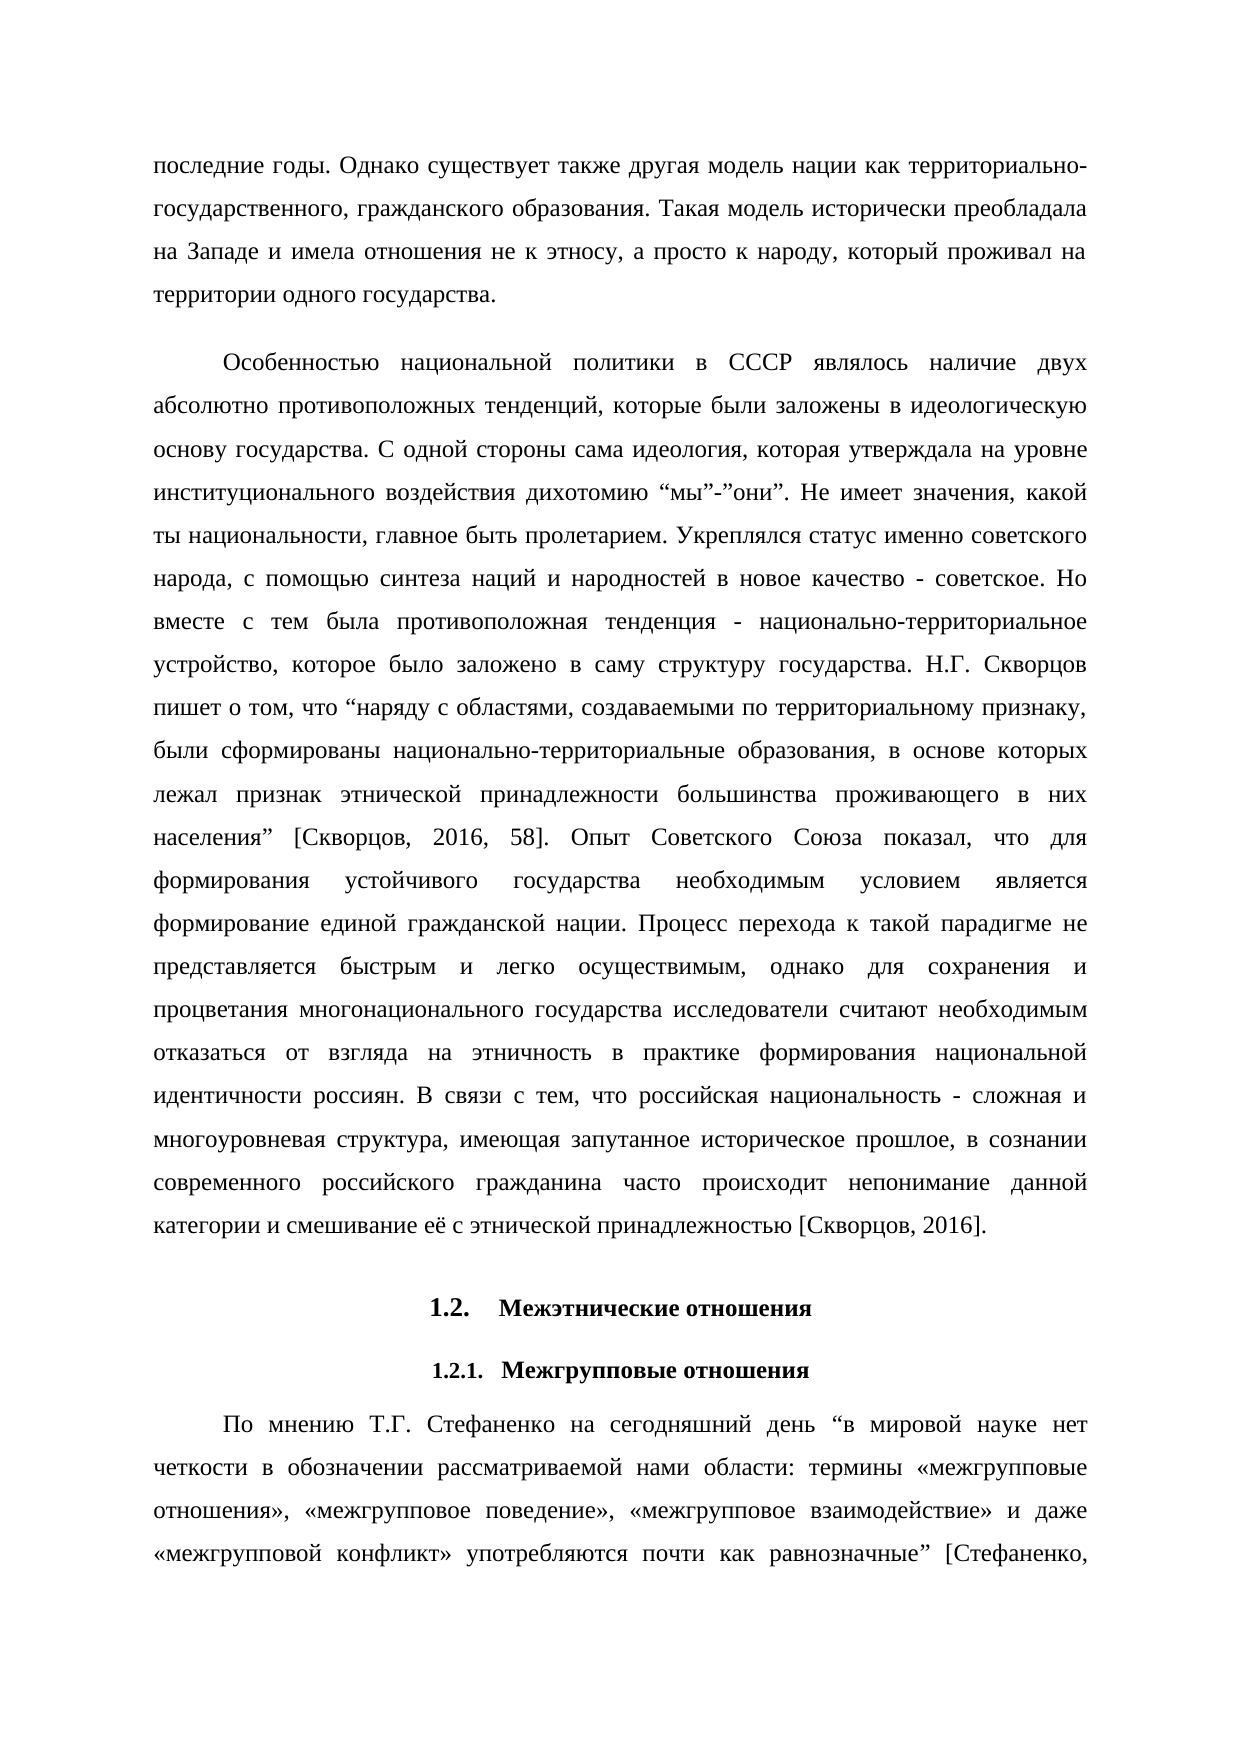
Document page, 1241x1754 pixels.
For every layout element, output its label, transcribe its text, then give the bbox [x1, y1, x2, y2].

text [153, 150, 1088, 308]
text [153, 1409, 1088, 1567]
subtitle Межэтнические отношения [153, 1291, 1088, 1322]
text Особенностью национальной политики в СССР являлось наличие двух абсолютно противоположных тенденций, которые были заложены в идеологическую основу государства. С одной стороны сама идеология, которая утверждала на уровне институционального воздействия дихотомию “мы”-”они”. Не имеет значения, какой ты национальности, главное быть пролетарием. Укреплялся статус именно советского народа, с помощью синтеза наций и народностей в новое качество - советское. Но вместе с тем была противоположная тенденция - национально-территориальное устройство, которое было заложено в саму структуру государства. Н.Г. Скворцов пишет о том, что “наряду с областями, создаваемыми по территориальному признаку, были сформированы национально-территориальные образования, в основе которых лежал признак этнической принадлежности большинства проживающего в них населения” [Скворцов, 2016, 58]. Опыт Советского Союза показал, что для формирования устойчивого государства необходимым условием является формирование единой гражданской нации. Процесс перехода к такой парадигме не представляется быстрым и легко осуществимым, однако для сохранения и процветания многонационального государства исследователи считают необходимым отказаться от взгляда на этничность в практике формирования национальной идентичности россиян. В связи с тем, что российская национальность - сложная и многоуровневая структура, имеющая запутанное историческое прошлое, в сознании современного российского гражданина часто происходит непонимание данной категории и смешивание её с этнической принадлежностью [Скворцов, 2016]. [153, 347, 1088, 1239]
subtitle Межгрупповые отношения [153, 1355, 1088, 1384]
